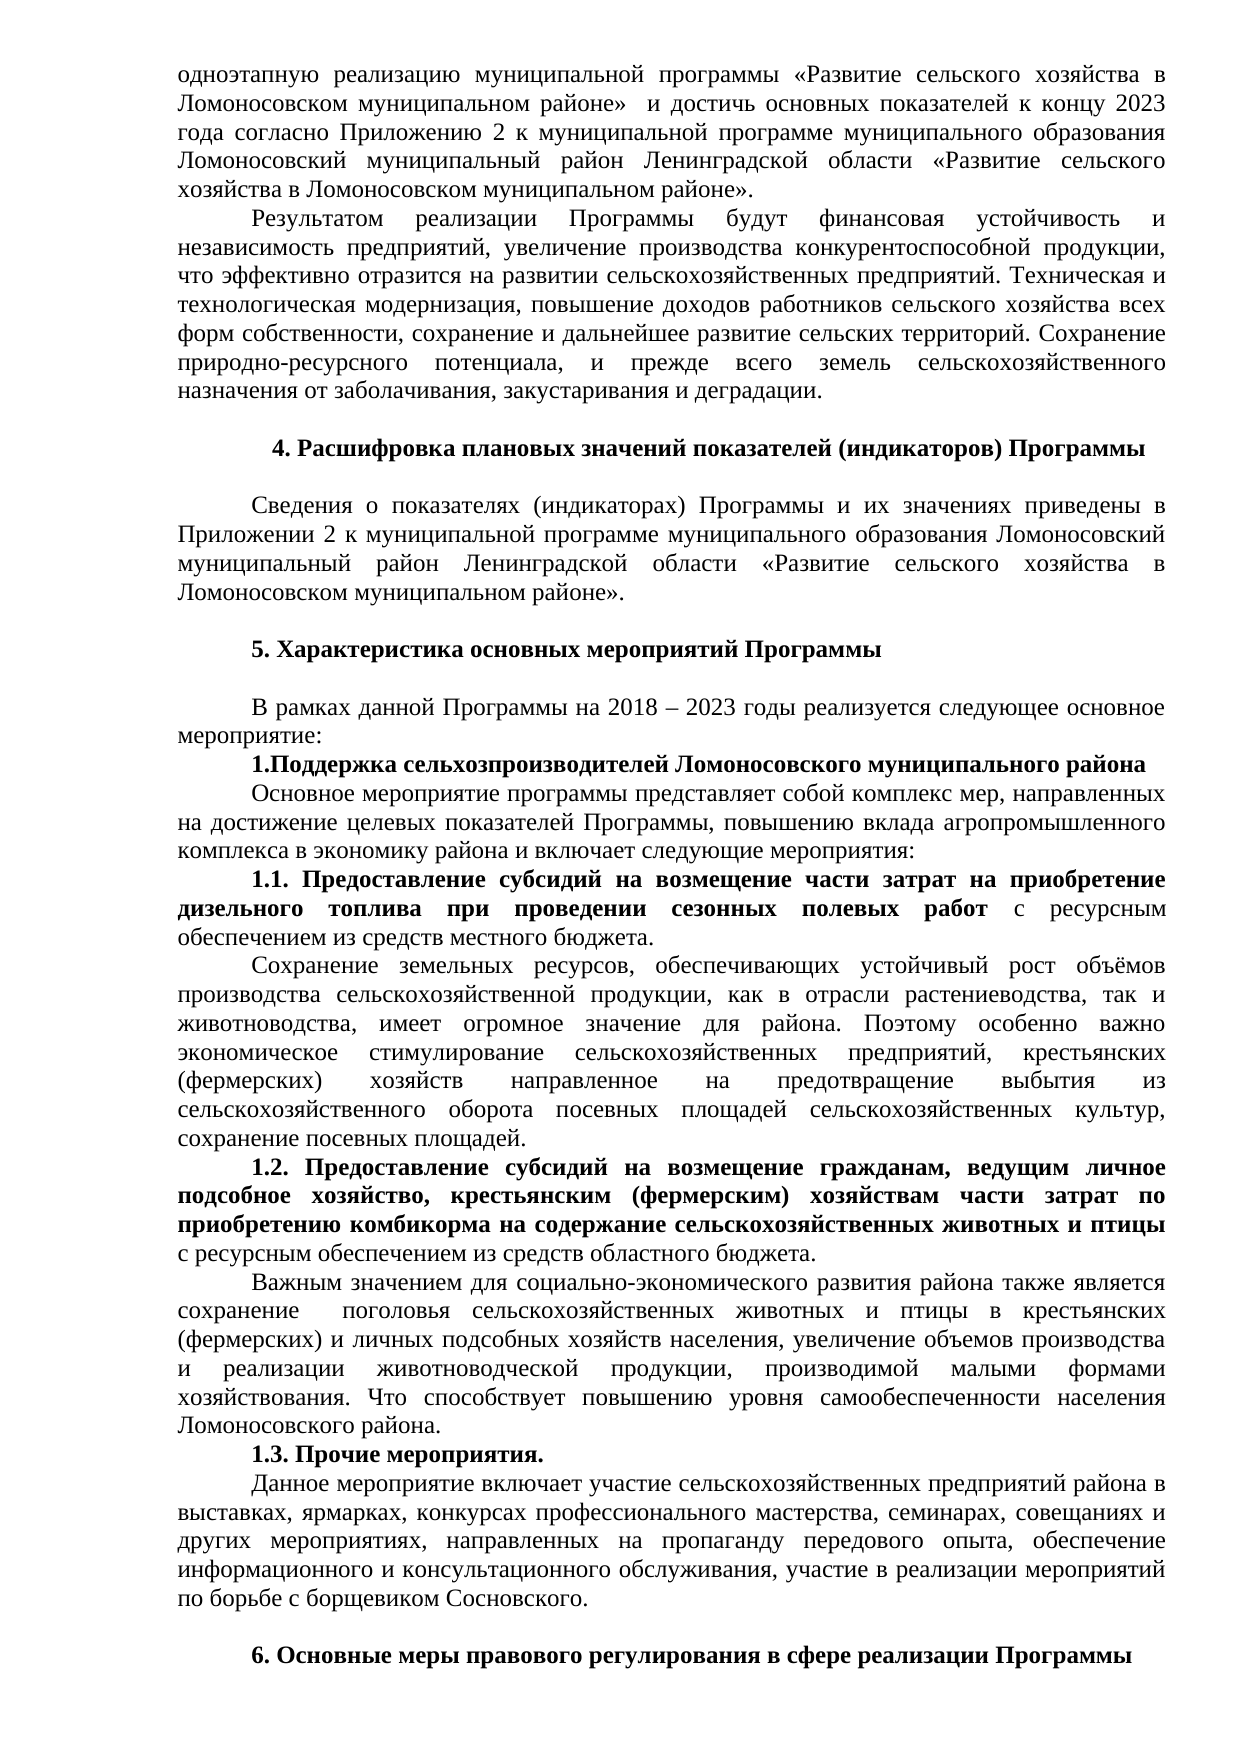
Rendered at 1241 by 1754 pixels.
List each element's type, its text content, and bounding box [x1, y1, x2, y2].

text 4. Расшифровка плановых значений показателей (индикаторов) Программы [177, 433, 1167, 462]
text Основное мероприятие программы представляет собой комплекс мер, направленных на достижение целевых показателей Программы, повышению вклада агропромышленного комплекса в экономику района и включает следующие мероприятия: [177, 778, 1167, 864]
text Данное мероприятие включает участие сельскохозяйственных предприятий района в выставках, ярмарках, конкурсах профессионального мастерства, семинарах, совещаниях и других мероприятиях, направленных на пропаганду передового опыта, обеспечение информационного и консультационного обслуживания, участие в реализации мероприятий по борьбе с борщевиком Сосновского. [177, 1468, 1167, 1612]
text 1.3. Прочие мероприятия. [177, 1439, 1167, 1468]
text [177, 59, 1167, 203]
text Важным значением для социально-экономического развития района также является сохранение поголовья сельскохозяйственных животных и птицы в крестьянских (фермерских) и личных подсобных хозяйств населения, увеличение объемов производства и реализации животноводческой продукции, производимой малыми формами хозяйствования. Что способствует повышению уровня самообеспеченности населения Ломоносовского района. [177, 1267, 1167, 1439]
text В рамках данной Программы на 2018 – 2023 годы реализуется следующее основное мероприятие: [177, 692, 1167, 749]
text 1.1. Предоставление субсидий на возмещение части затрат на приобретение дизельного топлива при проведении сезонных полевых работ с ресурсным обеспечением из средств местного бюджета. [177, 864, 1167, 950]
text Сохранение земельных ресурсов, обеспечивающих устойчивый рост объёмов производства сельскохозяйственной продукции, как в отрасли растениеводства, так и животноводства, имеет огромное значение для района. Поэтому особенно важно экономическое стимулирование сельскохозяйственных предприятий, крестьянских (фермерских) хозяйств направленное на предотвращение выбытия из сельскохозяйственного оборота посевных площадей сельскохозяйственных культур, сохранение посевных площадей. [177, 950, 1167, 1152]
text 5. Характеристика основных мероприятий Программы [177, 634, 1167, 663]
text 1.2. Предоставление субсидий на возмещение гражданам, ведущим личное подсобное хозяйство, крестьянским (фермерским) хозяйствам части затрат по приобретению комбикорма на содержание сельскохозяйственных животных и птицы с ресурсным обеспечением из средств областного бюджета. [177, 1152, 1167, 1267]
text 6. Основные меры правового регулирования в сфере реализации Программы [177, 1640, 1167, 1669]
text Результатом реализации Программы будут финансовая устойчивость и независимость предприятий, увеличение производства конкурентоспособной продукции, что эффективно отразится на развитии сельскохозяйственных предприятий. Техническая и технологическая модернизация, повышение доходов работников сельского хозяйства всех форм собственности, сохранение и дальнейшее развитие сельских территорий. Сохранение природно-ресурсного потенциала, и прежде всего земель сельскохозяйственного назначения от заболачивания, закустаривания и деградации. [177, 203, 1167, 404]
text Сведения о показателях (индикаторах) Программы и их значениях приведены в Приложении 2 к муниципальной программе муниципального образования Ломоносовский муниципальный район Ленинградской области «Развитие сельского хозяйства в Ломоносовском муниципальном районе». [177, 490, 1167, 605]
text 1.Поддержка сельхозпроизводителей Ломоносовского муниципального района [177, 749, 1167, 778]
